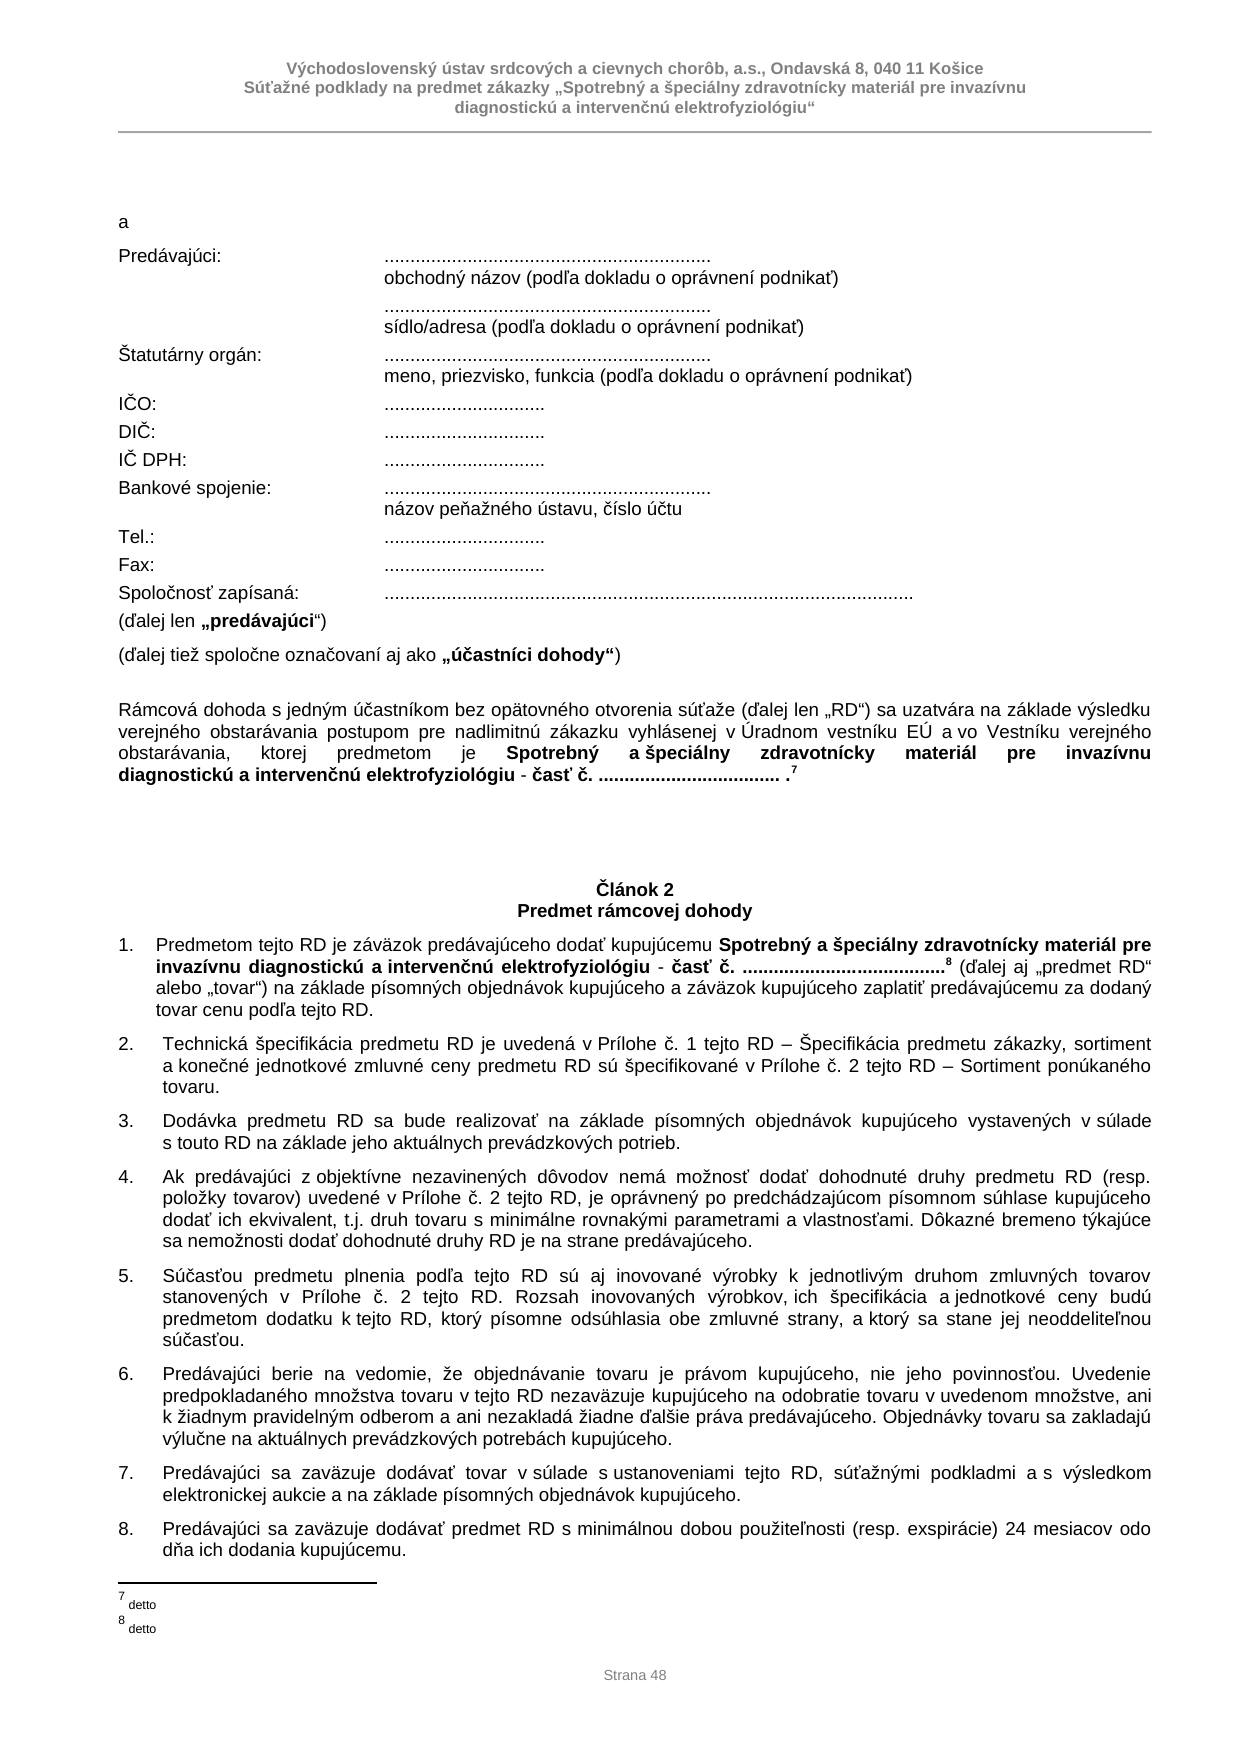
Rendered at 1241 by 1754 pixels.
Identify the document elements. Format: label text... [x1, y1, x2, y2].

text IČ DPH: ............................... [118, 449, 1152, 470]
text (ďalej tiež spoločne označovaní aj ako „účastníci dohody“) [118, 643, 1152, 665]
text ............................................................... [118, 294, 1152, 316]
text obchodný názov (podľa dokladu o oprávnení podnikať) [118, 267, 1152, 288]
text meno, priezvisko, funkcia (podľa dokladu o oprávnení podnikať) [118, 365, 1152, 387]
text sídlo/adresa (podľa dokladu o oprávnení podnikať) [118, 316, 1152, 337]
text Predávajúci: ............................................................... [118, 245, 1152, 267]
text IČO: ............................... [118, 393, 1152, 415]
text Fax: ............................... [118, 554, 1152, 575]
list Predávajúci sa zaväzuje dodávať tovar v súlade s ustanoveniami tejto RD, súťažnými podkladmi a s výsledkom elektronickej aukcie a na základe písomných objednávok kupujúceho. [118, 1462, 1152, 1505]
text a [118, 211, 1152, 232]
list Predávajúci sa zaväzuje dodávať predmet RD s minimálnou dobou použiteľnosti (resp. exspirácie) 24 mesiacov odo dňa ich dodania kupujúcemu. [118, 1517, 1152, 1561]
list Predávajúci berie na vedomie, že objednávanie tovaru je právom kupujúceho, nie jeho povinnosťou. Uvedenie predpokladaného množstva tovaru v tejto RD nezaväzuje kupujúceho na odobratie tovaru v uvedenom množstve, ani k žiadnym pravidelným odberom a ani nezakladá žiadne ďalšie práva predávajúceho. Objednávky tovaru sa zakladajú výlučne na aktuálnych prevádzkových potrebách kupujúceho. [118, 1363, 1152, 1449]
text názov peňažného ústavu, číslo účtu [118, 498, 1152, 520]
text Článok 2 [118, 878, 1152, 900]
list Súčasťou predmetu plnenia podľa tejto RD sú aj inovované výrobky k jednotlivým druhom zmluvných tovarov stanovených v Prílohe č. 2 tejto RD. Rozsah inovovaných výrobkov, ich špecifikácia a jednotkové ceny budú predmetom dodatku k tejto RD, ktorý písomne odsúhlasia obe zmluvné strany, a ktorý sa stane jej neoddeliteľnou súčasťou. [118, 1264, 1152, 1351]
text Predmet rámcovej dohody [118, 900, 1152, 922]
text (ďalej len „predávajúci“) [118, 609, 1152, 631]
list Dodávka predmetu RD sa bude realizovať na základe písomných objednávok kupujúceho vystavených v súlade s touto RD na základe jeho aktuálnych prevádzkových potrieb. [118, 1110, 1152, 1153]
text Tel.: ............................... [118, 526, 1152, 547]
list Predmetom tejto RD je záväzok predávajúceho dodať kupujúcemu Spotrebný a špeciálny zdravotnícky materiál pre invazívnu diagnostickú a intervenčnú elektrofyziológiu - časť č. ....................................... (ďalej aj „predmet RD“ alebo „tovar“) na základe písomných objednávok kupujúceho a záväzok kupujúceho zaplatiť predávajúcemu za dodaný tovar cenu podľa tejto RD. [118, 934, 1152, 1020]
text Spoločnosť zapísaná: ...................................................................................................... [118, 582, 1152, 603]
text Štatutárny orgán: ............................................................... [118, 344, 1152, 365]
text Bankové spojenie: ............................................................... [118, 477, 1152, 498]
list Technická špecifikácia predmetu RD je uvedená v Prílohe č. 1 tejto RD – Špecifikácia predmetu zákazky, sortiment a konečné jednotkové zmluvné ceny predmetu RD sú špecifikované v Prílohe č. 2 tejto RD – Sortiment ponúkaného tovaru. [118, 1033, 1152, 1097]
text DIČ: ............................... [118, 421, 1152, 442]
list Ak predávajúci z objektívne nezavinených dôvodov nemá možnosť dodať dohodnuté druhy predmetu RD (resp. položky tovarov) uvedené v Prílohe č. 2 tejto RD, je oprávnený po predchádzajúcom písomnom súhlase kupujúceho dodať ich ekvivalent, t.j. druh tovaru s minimálne rovnakými parametrami a vlastnosťami. Dôkazné bremeno týkajúce sa nemožnosti dodať dohodnuté druhy RD je na strane predávajúceho. [118, 1166, 1152, 1252]
text Rámcová dohoda s jedným účastníkom bez opätovného otvorenia súťaže (ďalej len „RD“) sa uzatvára na základe výsledku verejného obstarávania postupom pre nadlimitnú zákazku vyhlásenej v Úradnom vestníku EÚ a vo Vestníku verejného obstarávania, ktorej predmetom je Spotrebný a špeciálny zdravotnícky materiál pre invazívnu diagnostickú a intervenčnú elektrofyziológiu - časť č. ................................... . [118, 699, 1152, 785]
